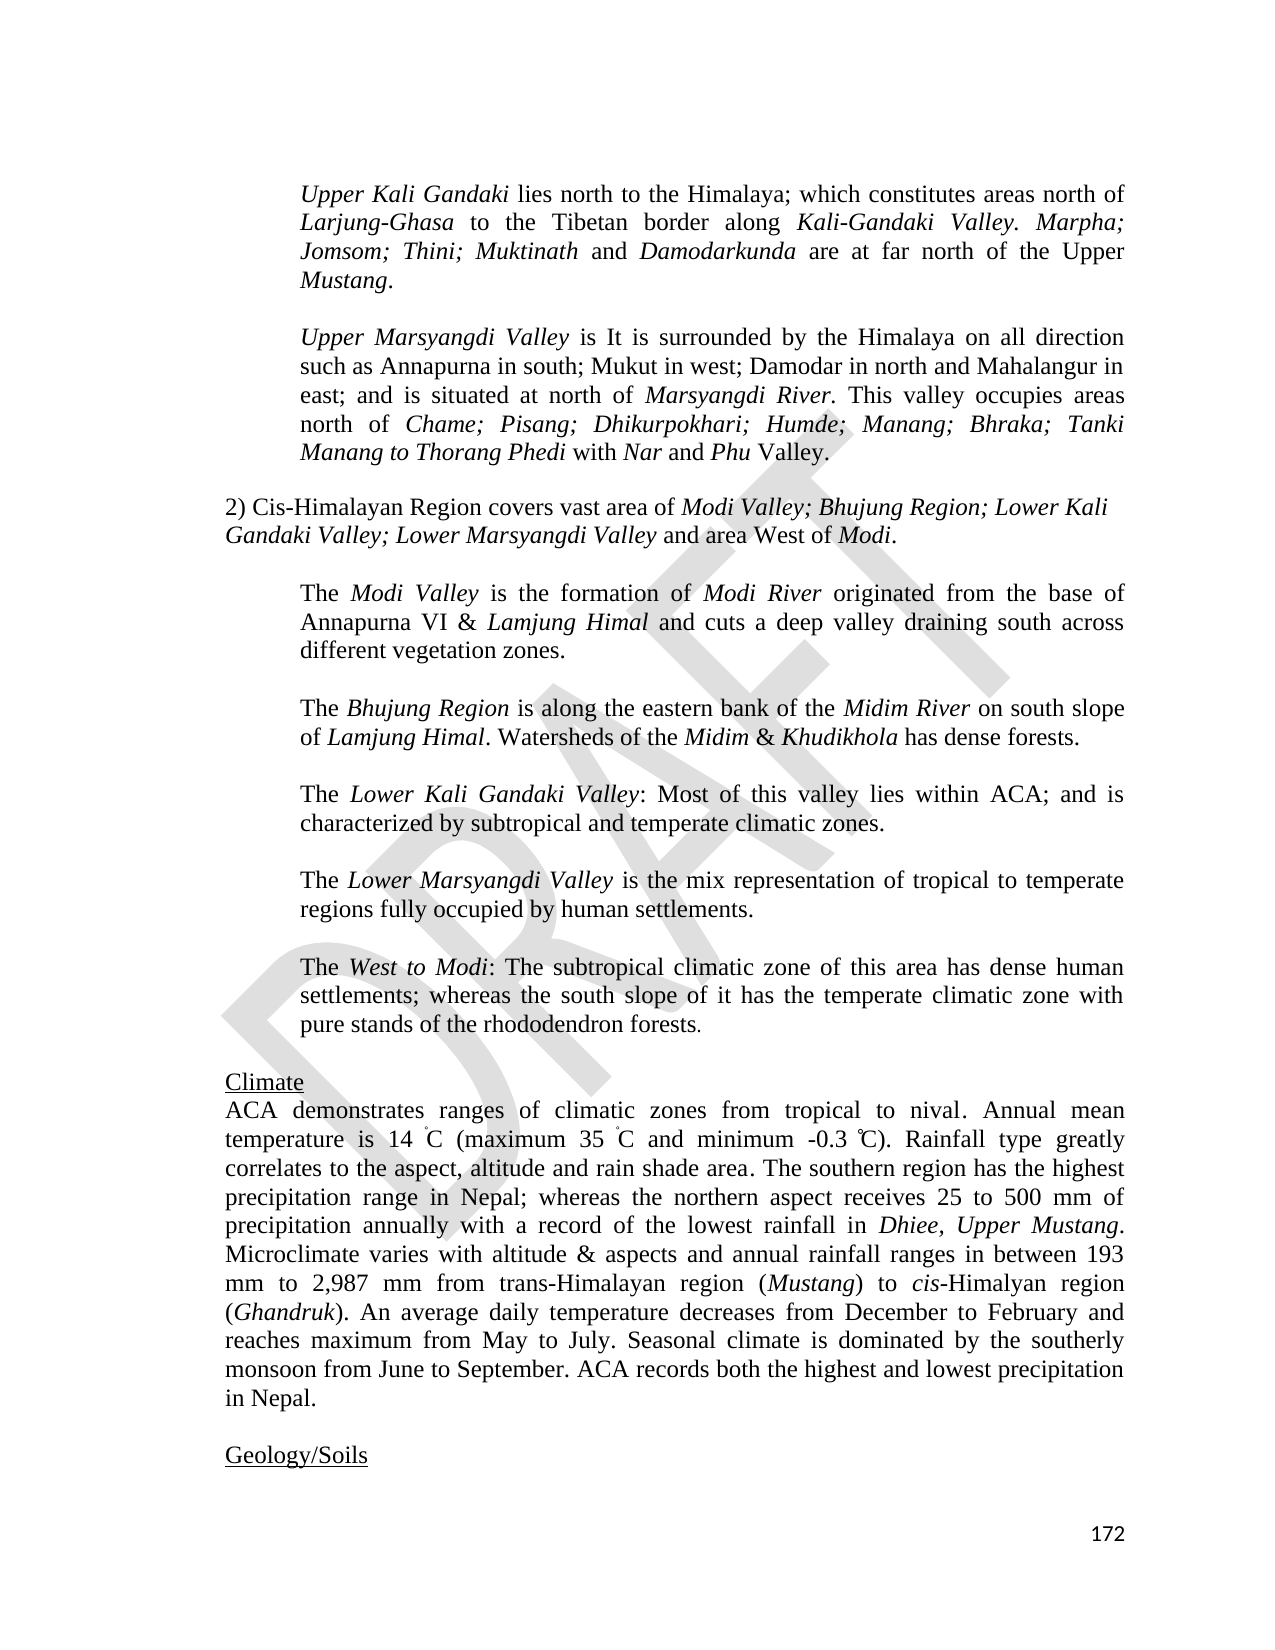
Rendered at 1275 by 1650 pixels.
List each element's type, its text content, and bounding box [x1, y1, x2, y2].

text 2) Cis-Himalayan Region covers vast area of Modi Valley; Bhujung Region; Lower Kali Gandaki Valley; Lower Marsyangdi Valley and area West of Modi. [225, 492, 1125, 549]
text The Lower Marsyangdi Valley is the mix representation of tropical to temperate regions fully occupied by human settlements. [300, 866, 1125, 923]
text ACA demonstrates ranges of climatic zones from tropical to nival. Annual mean temperature is 14 ̊C (maximum 35 ̊C and minimum -0.3 ̊C). Rainfall type greatly correlates to the aspect, altitude and rain shade area. The southern region has the highest precipitation range in Nepal; whereas the northern aspect receives 25 to 500 mm of precipitation annually with a record of the lowest rainfall in Dhiee, Upper Mustang. Microclimate varies with altitude & aspects and annual rainfall ranges in between 193 mm to 2,987 mm from trans-Himalayan region (Mustang) to cis-Himalyan region (Ghandruk). An average daily temperature decreases from December to February and reaches maximum from May to July. Seasonal climate is dominated by the southerly monsoon from June to September. ACA records both the highest and lowest precipitation in Nepal. [225, 1096, 1125, 1412]
text The West to Modi: The subtropical climatic zone of this area has dense human settlements; whereas the south slope of it has the temperate climatic zone with pure stands of the rhododendron forests. [300, 952, 1125, 1038]
text Climate [150, 1067, 1125, 1096]
text The Lower Kali Gandaki Valley: Most of this valley lies within ACA; and is characterized by subtropical and temperate climatic zones. [300, 779, 1125, 837]
text Upper Kali Gandaki lies north to the Himalaya; which constitutes areas north of Larjung-Ghasa to the Tibetan border along Kali-Gandaki Valley. Marpha; Jomsom; Thini; Muktinath and Damodarkunda are at far north of the Upper Mustang. [300, 179, 1125, 294]
text The Modi Valley is the formation of Modi River originated from the base of Annapurna VI & Lamjung Himal and cuts a deep valley draining south across different vegetation zones. [300, 578, 1125, 664]
text Upper Marsyangdi Valley is It is surrounded by the Himalaya on all direction such as Annapurna in south; Mukut in west; Damodar in north and Mahalangur in east; and is situated at north of Marsyangdi River. This valley occupies areas north of Chame; Pisang; Dhikurpokhari; Humde; Manang; Bhraka; Tanki Manang to Thorang Phedi with Nar and Phu Valley. [300, 322, 1125, 466]
text Geology/Soils [225, 1441, 1125, 1469]
text The Bhujung Region is along the eastern bank of the Midim River on south slope of Lamjung Himal. Watersheds of the Midim & Khudikhola has dense forests. [300, 693, 1125, 751]
